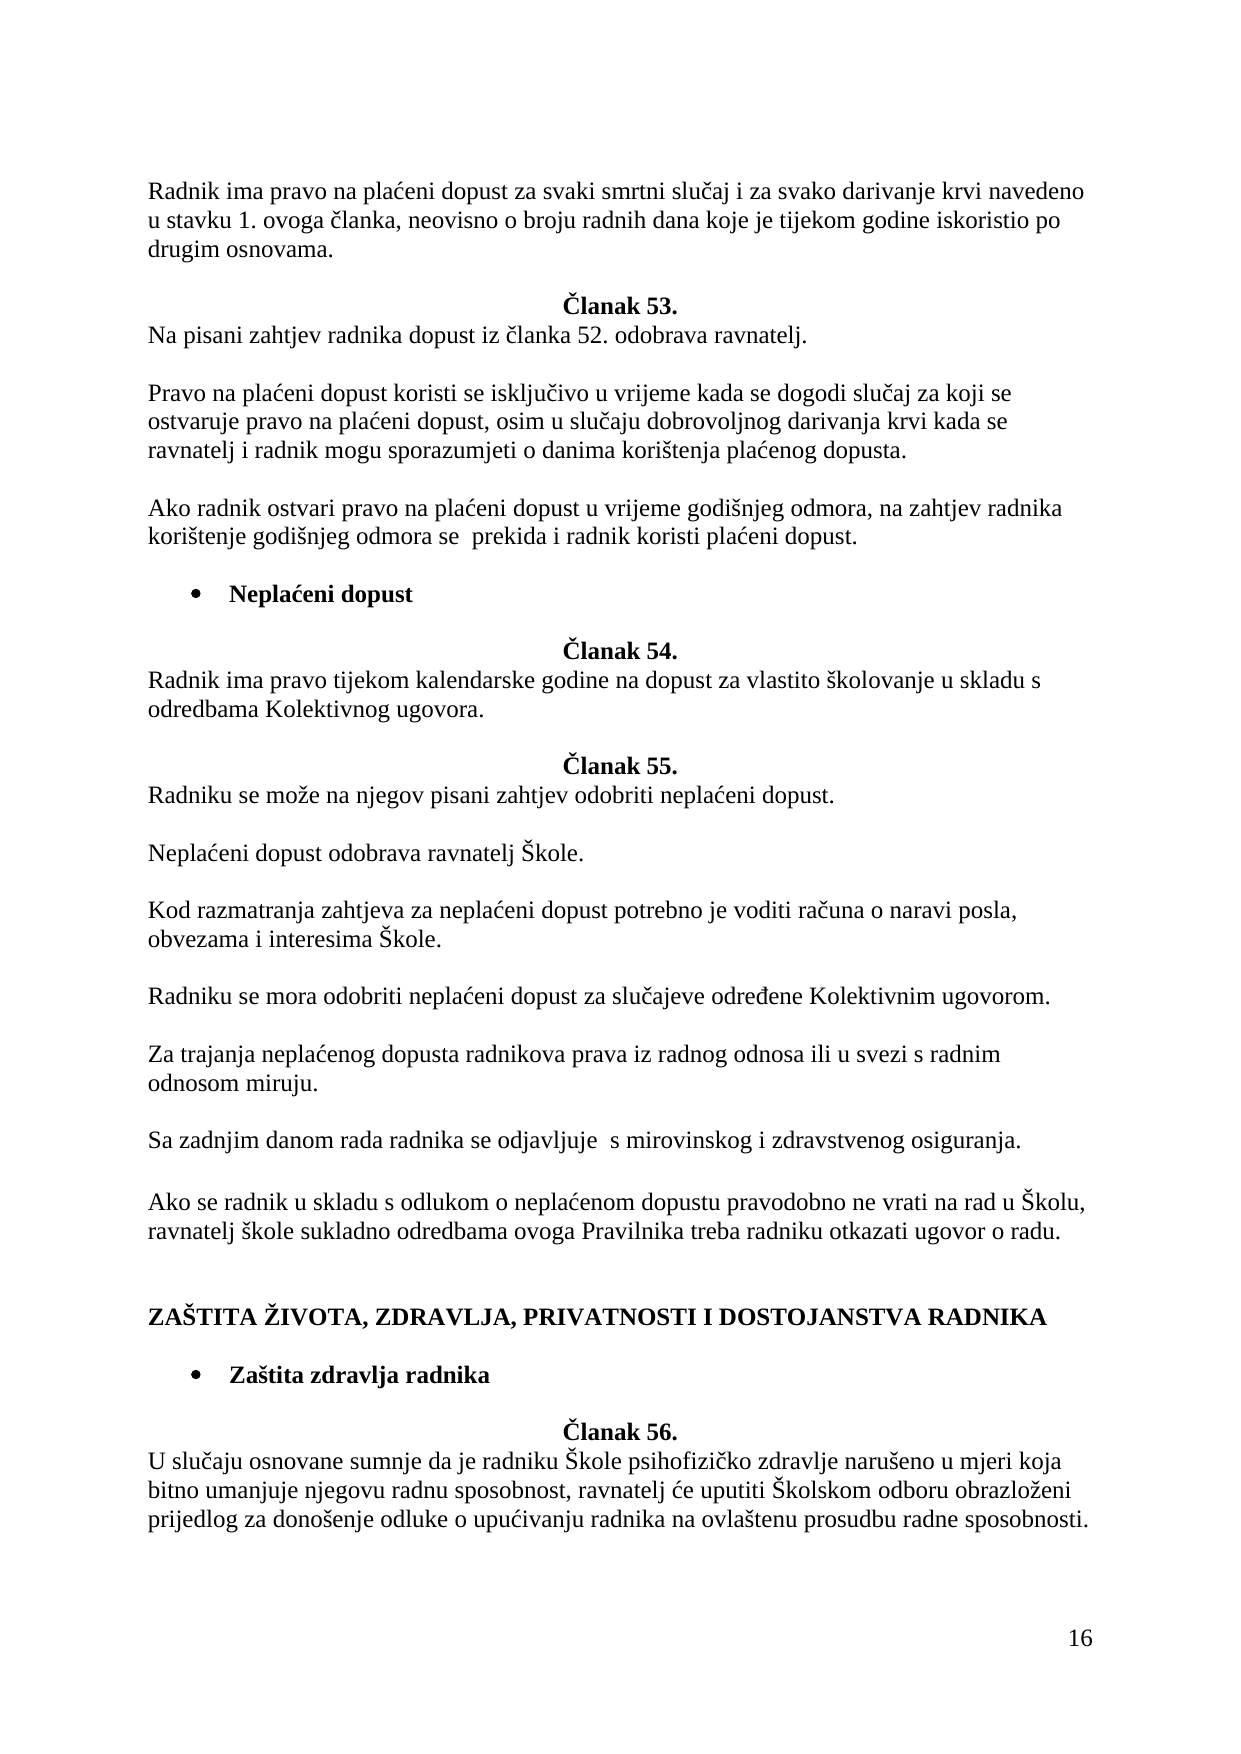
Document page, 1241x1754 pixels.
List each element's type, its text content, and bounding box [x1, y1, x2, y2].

text Ako se radnik u skladu s odlukom o neplaćenom dopustu pravodobno ne vrati na rad u Školu, ravnatelj škole sukladno odredbama ovoga Pravilnika treba radniku otkazati ugovor o radu. [148, 1187, 1093, 1245]
list Zaštita zdravlja radnika [191, 1360, 1093, 1389]
text Sa zadnjim danom rada radnika se odjavljuje s mirovinskog i zdravstvenog osiguranja. [148, 1125, 1093, 1154]
text Radniku se mora odobriti neplaćeni dopust za slučajeve određene Kolektivnim ugovorom. [148, 981, 1093, 1010]
text Radnik ima pravo tijekom kalendarske godine na dopust za vlastito školovanje u skladu s odredbama Kolektivnog ugovora. [148, 665, 1093, 723]
text Neplaćeni dopust odobrava ravnatelj Škole. [148, 838, 1093, 866]
text Ako radnik ostvari pravo na plaćeni dopust u vrijeme godišnjeg odmora, na zahtjev radnika korištenje godišnjeg odmora se prekida i radnik koristi plaćeni dopust. [148, 493, 1093, 550]
text Članak 54. [148, 636, 1093, 665]
subtitle ZAŠTITA ŽIVOTA, ZDRAVLJA, PRIVATNOSTI I DOSTOJANSTVA RADNIKA [148, 1302, 1093, 1331]
text Za trajanja neplaćenog dopusta radnikova prava iz radnog odnosa ili u svezi s radnim odnosom miruju. [148, 1039, 1093, 1096]
list Neplaćeni dopust [191, 579, 1093, 608]
text Radniku se može na njegov pisani zahtjev odobriti neplaćeni dopust. [148, 780, 1093, 809]
text Članak 56. [148, 1417, 1093, 1446]
text Pravo na plaćeni dopust koristi se isključivo u vrijeme kada se dogodi slučaj za koji se ostvaruje pravo na plaćeni dopust, osim u slučaju dobrovoljnog darivanja krvi kada se ravnatelj i radnik mogu sporazumjeti o danima korištenja plaćenog dopusta. [148, 378, 1093, 464]
text Članak 53. [148, 291, 1093, 320]
text Kod razmatranja zahtjeva za neplaćeni dopust potrebno je voditi računa o naravi posla, obvezama i interesima Škole. [148, 895, 1093, 953]
text Članak 55. [148, 751, 1093, 780]
text Radnik ima pravo na plaćeni dopust za svaki smrtni slučaj i za svako darivanje krvi navedeno u stavku 1. ovoga članka, neovisno o broju radnih dana koje je tijekom godine iskoristio po drugim osnovama. [148, 176, 1093, 263]
text U slučaju osnovane sumnje da je radniku Škole psihofizičko zdravlje narušeno u mjeri koja bitno umanjuje njegovu radnu sposobnost, ravnatelj će uputiti Školskom odboru obrazloženi prijedlog za donošenje odluke o upućivanju radnika na ovlaštenu prosudbu radne sposobnosti. [148, 1446, 1093, 1561]
text Na pisani zahtjev radnika dopust iz članka 52. odobrava ravnatelj. [148, 320, 1093, 349]
